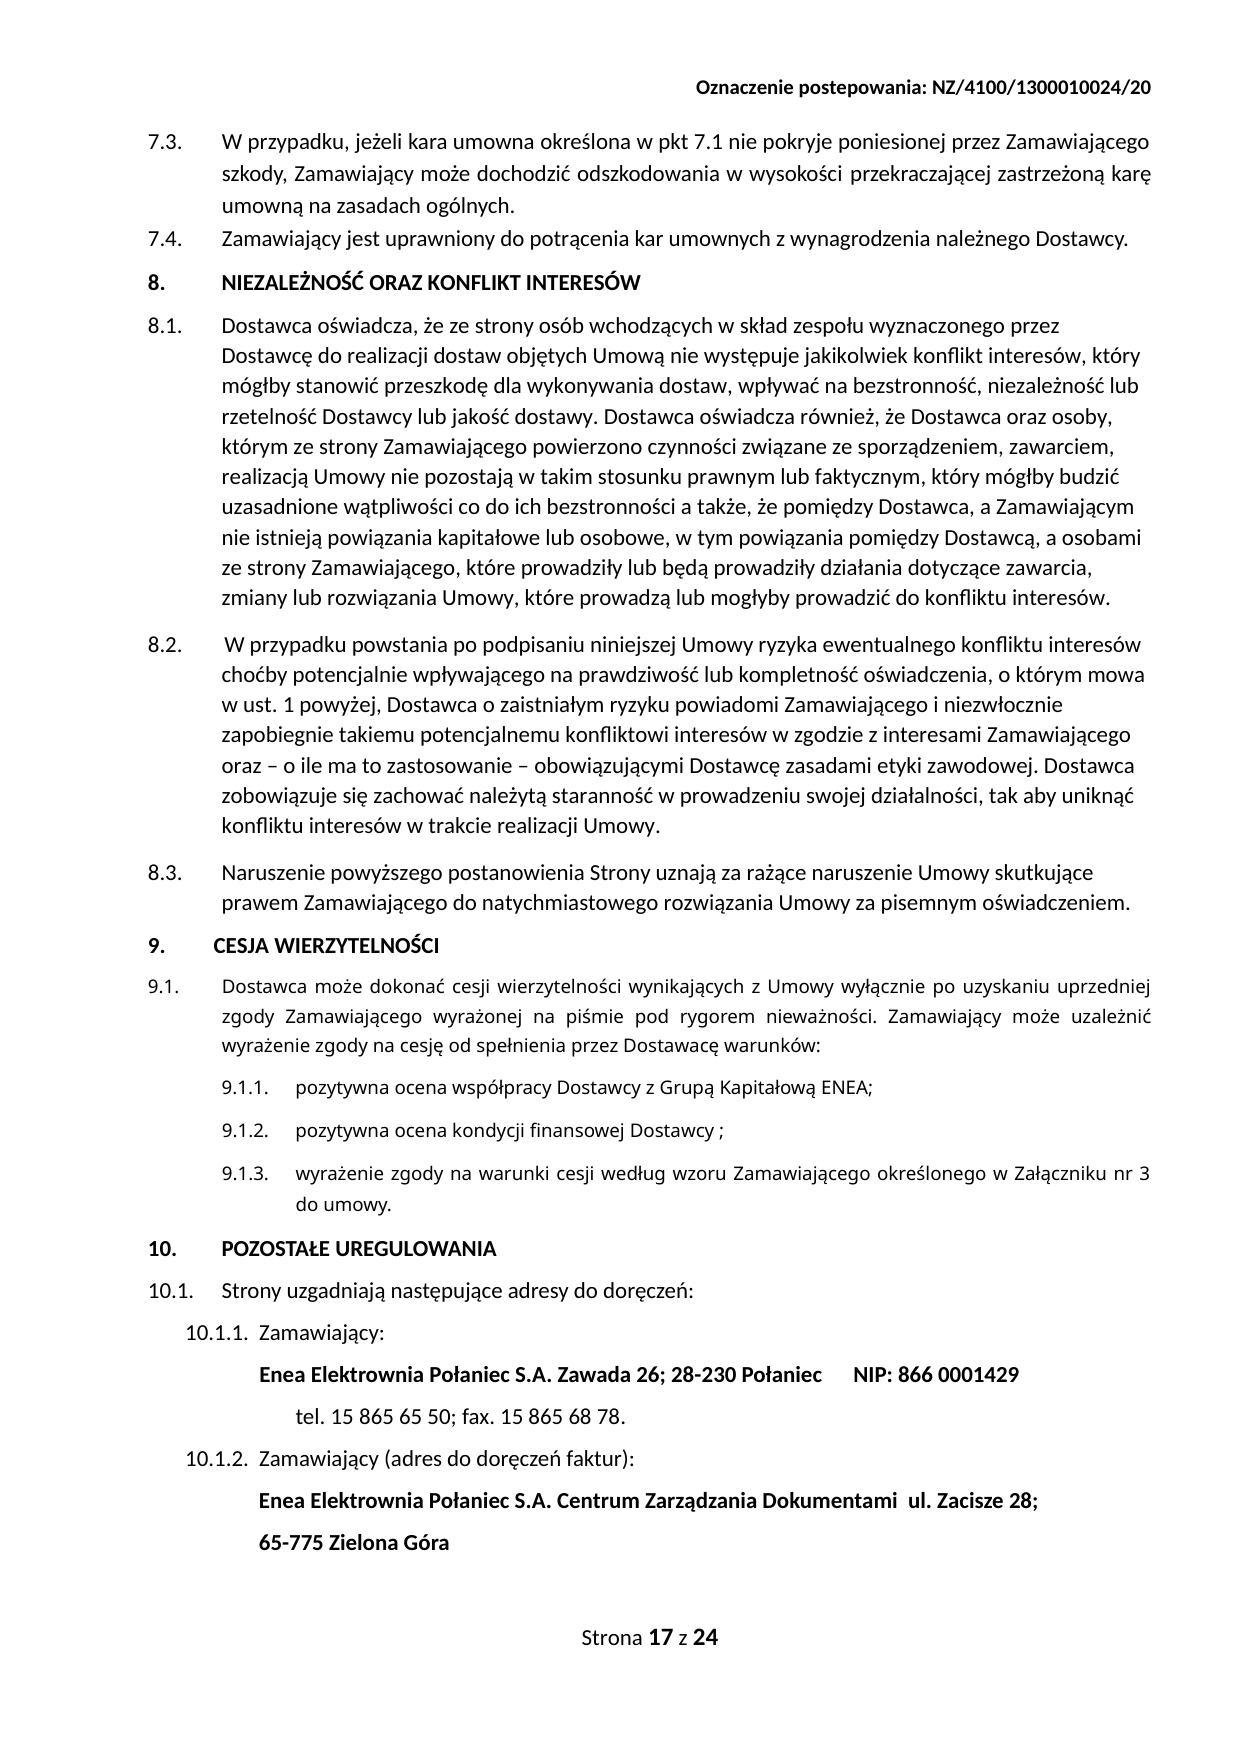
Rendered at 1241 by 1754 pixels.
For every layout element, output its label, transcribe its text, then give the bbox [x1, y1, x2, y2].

subtitle Enea Elektrownia Połaniec S.A. Zawada 26; 28-230 Połaniec NIP: 866 0001429 [185, 1360, 1152, 1388]
text 8.3. Naruszenie powyższego postanowienia Strony uznają za rażące naruszenie Umowy skutkujące prawem Zamawiającego do natychmiastowego rozwiązania Umowy za pisemnym oświadczeniem. [148, 858, 1152, 916]
subtitle 9.1.1. pozytywna ocena współpracy Dostawcy z Grupą Kapitałową ENEA; [148, 1074, 1152, 1099]
subtitle 10.1.2. Zamawiający (adres do doręczeń faktur): [185, 1444, 1152, 1472]
text 9. CESJA WIERZYTELNOŚCI [148, 931, 1152, 959]
subtitle 9.1.3. wyrażenie zgody na warunki cesji według wzoru Zamawiającego określonego w Załączniku nr 3 do umowy. [222, 1160, 1152, 1216]
subtitle Zamawiający jest uprawniony do potrącenia kar umownych z wynagrodzenia należnego Dostawcy. [148, 224, 1152, 252]
text 8.2. W przypadku powstania po podpisaniu niniejszej Umowy ryzyka ewentualnego konfliktu interesów choćby potencjalnie wpływającego na prawdziwość lub kompletność oświadczenia, o którym mowa w ust. 1 powyżej, Dostawca o zaistniałym ryzyku powiadomi Zamawiającego i niezwłocznie zapobiegnie takiemu potencjalnemu konfliktowi interesów w zgodzie z interesami Zamawiającego oraz – o ile ma to zastosowanie – obowiązującymi Dostawcę zasadami etyki zawodowej. Dostawca zobowiązuje się zachować należytą staranność w prowadzeniu swojej działalności, tak aby uniknąć konfliktu interesów w trakcie realizacji Umowy. [148, 630, 1152, 839]
text 8. NIEZALEŻNOŚĆ ORAZ KONFLIKT INTERESÓW [148, 268, 1152, 297]
subtitle 10.1.1. Zamawiający: [185, 1318, 1152, 1346]
subtitle 10.1. Strony uzgadniają następujące adresy do doręczeń: [148, 1276, 1152, 1304]
subtitle 9.1. Dostawca może dokonać cesji wierzytelności wynikających z Umowy wyłącznie po uzyskaniu uprzedniej zgody Zamawiającego wyrażonej na piśmie pod rygorem nieważności. Zamawiający może uzależnić wyrażenie zgody na cesję od spełnienia przez Dostawacę warunków: [148, 974, 1152, 1058]
text 8.1. Dostawca oświadcza, że ze strony osób wchodzących w skład zespołu wyznaczonego przez Dostawcę do realizacji dostaw objętych Umową nie występuje jakikolwiek konflikt interesów, który mógłby stanowić przeszkodę dla wykonywania dostaw, wpływać na bezstronność, niezależność lub rzetelność Dostawcy lub jakość dostawy. Dostawca oświadcza również, że Dostawca oraz osoby, którym ze strony Zamawiającego powierzono czynności związane ze sporządzeniem, zawarciem, realizacją Umowy nie pozostają w takim stosunku prawnym lub faktycznym, który mógłby budzić uzasadnione wątpliwości co do ich bezstronności a także, że pomiędzy Dostawca, a Zamawiającym nie istnieją powiązania kapitałowe lub osobowe, w tym powiązania pomiędzy Dostawcą, a osobami ze strony Zamawiającego, które prowadziły lub będą prowadziły działania dotyczące zawarcia, zmiany lub rozwiązania Umowy, które prowadzą lub mogłyby prowadzić do konfliktu interesów. [148, 311, 1152, 611]
subtitle 65-775 Zielona Góra [259, 1528, 1152, 1556]
subtitle Enea Elektrownia Połaniec S.A. Centrum Zarządzania Dokumentami ul. Zacisze 28; [259, 1486, 1152, 1514]
subtitle 10. POZOSTAŁE UREGULOWANIA [148, 1234, 1152, 1262]
subtitle 9.1.2. pozytywna ocena kondycji finansowej Dostawcy ; [222, 1117, 1152, 1143]
subtitle W przypadku, jeżeli kara umowna określona w pkt 7.1 nie pokryje poniesionej przez Zamawiającego szkody, Zamawiający może dochodzić odszkodowania w wysokości przekraczającej zastrzeżoną karę umowną na zasadach ogólnych. [148, 127, 1152, 220]
subtitle tel. 15 865 65 50; fax. 15 865 68 78. [295, 1402, 1152, 1430]
